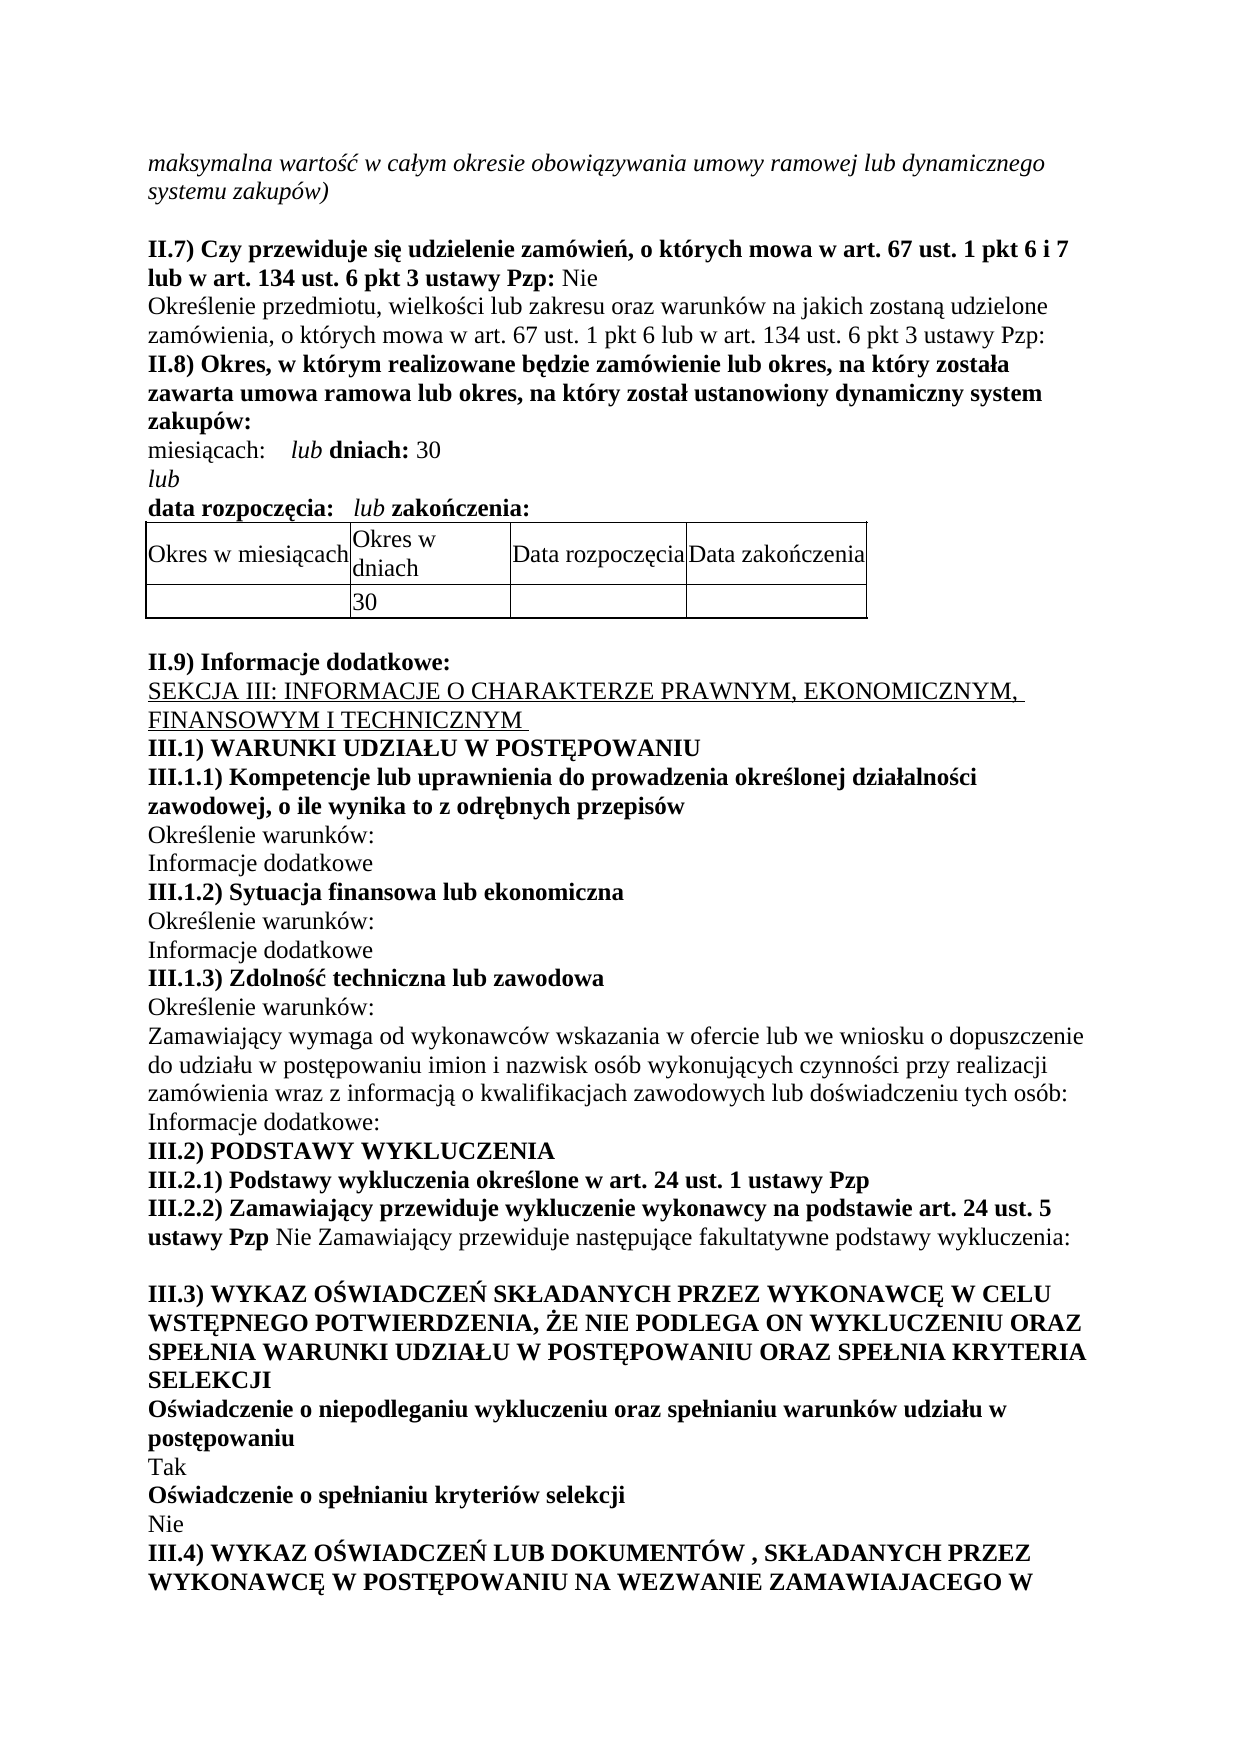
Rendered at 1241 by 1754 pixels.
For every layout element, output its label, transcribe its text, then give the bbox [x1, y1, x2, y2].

table_cell [511, 585, 686, 617]
text III.2.1) Podstawy wykluczenia określone w art. 24 ust. 1 ustawy Pzp III.2.2) Zamawiający przewiduje wykluczenie wykonawcy na podstawie art. 24 ust. 5 ustawy Pzp Nie Zamawiający przewiduje następujące fakultatywne podstawy wykluczenia: [148, 1165, 1093, 1279]
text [148, 1538, 1093, 1595]
table_cell 30 [351, 585, 510, 617]
text Oświadczenie o niepodleganiu wykluczeniu oraz spełnianiu warunków udziału w postępowaniu Tak Oświadczenie o spełnianiu kryteriów selekcji Nie [148, 1394, 1093, 1538]
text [148, 148, 1093, 205]
text III.3) WYKAZ OŚWIADCZEŃ SKŁADANYCH PRZEZ WYKONAWCĘ W CELU WSTĘPNEGO POTWIERDZENIA, ŻE NIE PODLEGA ON WYKLUCZENIU ORAZ SPEŁNIA WARUNKI UDZIAŁU W POSTĘPOWANIU ORAZ SPEŁNIA KRYTERIA SELEKCJI [148, 1279, 1093, 1394]
table_header Okres w dniach [351, 523, 510, 583]
text II.7) Czy przewiduje się udzielenie zamówień, o których mowa w art. 67 ust. 1 pkt 6 i 7 lub w art. 134 ust. 6 pkt 3 ustawy Pzp: Nie Określenie przedmiotu, wielkości lub zakresu oraz warunków na jakich zostaną udzielone zamówienia, o których mowa w art. 67 ust. 1 pkt 6 lub w art. 134 ust. 6 pkt 3 ustawy Pzp: II.8) Okres, w którym realizowane będzie zamówienie lub okres, na który została zawarta umowa ramowa lub okres, na który został ustanowiony dynamiczny system zakupów: miesiącach: lub dniach: 30 lub data rozpoczęcia: lub zakończenia: [148, 205, 1093, 521]
text III.1.1) Kompetencje lub uprawnienia do prowadzenia określonej działalności zawodowej, o ile wynika to z odrębnych przepisów Określenie warunków: Informacje dodatkowe III.1.2) Sytuacja finansowa lub ekonomiczna Określenie warunków: Informacje dodatkowe III.1.3) Zdolność techniczna lub zawodowa Określenie warunków: Zamawiający wymaga od wykonawców wskazania w ofercie lub we wniosku o dopuszczenie do udziału w postępowaniu imion i nazwisk osób wykonujących czynności przy realizacji zamówienia wraz z informacją o kwalifikacjach zawodowych lub doświadczeniu tych osób: Informacje dodatkowe: [148, 762, 1093, 1136]
table_cell [687, 585, 866, 617]
table_header Data zakończenia [687, 523, 866, 583]
text III.2) PODSTAWY WYKLUCZENIA [148, 1136, 1093, 1165]
table_cell [147, 585, 350, 617]
text II.9) Informacje dodatkowe: [148, 618, 1093, 676]
text III.1) WARUNKI UDZIAŁU W POSTĘPOWANIU [148, 733, 1093, 762]
table_header Data rozpoczęcia [511, 523, 686, 583]
table_header Okres w miesiącach [147, 523, 350, 583]
text SEKCJA III: INFORMACJE O CHARAKTERZE PRAWNYM, EKONOMICZNYM, FINANSOWYM I TECHNICZNYM [148, 676, 1093, 733]
